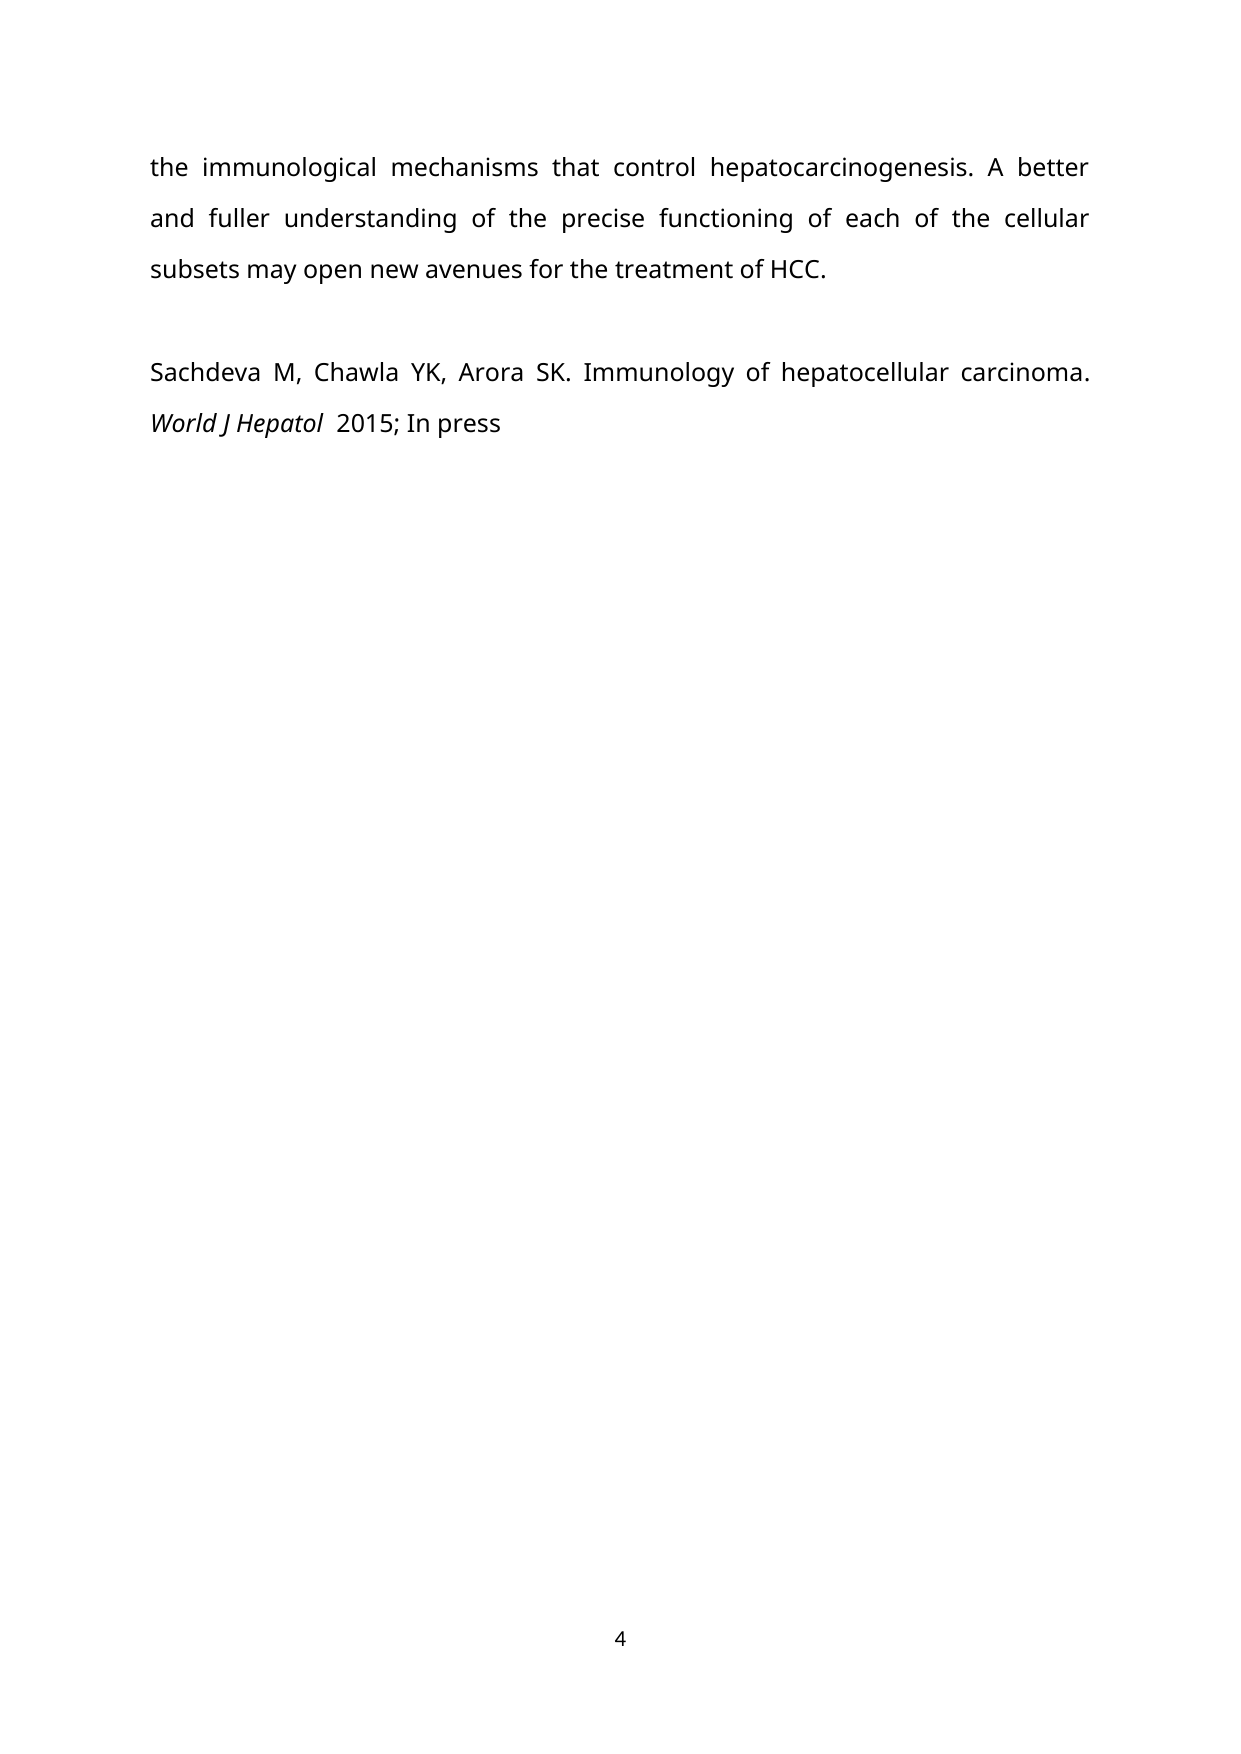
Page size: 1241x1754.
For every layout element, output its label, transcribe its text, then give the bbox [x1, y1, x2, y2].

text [150, 150, 1090, 286]
text Sachdeva M, Chawla YK, Arora SK. Immunology of hepatocellular carcinoma. World J Hepatol 2015; In press [150, 354, 1090, 439]
